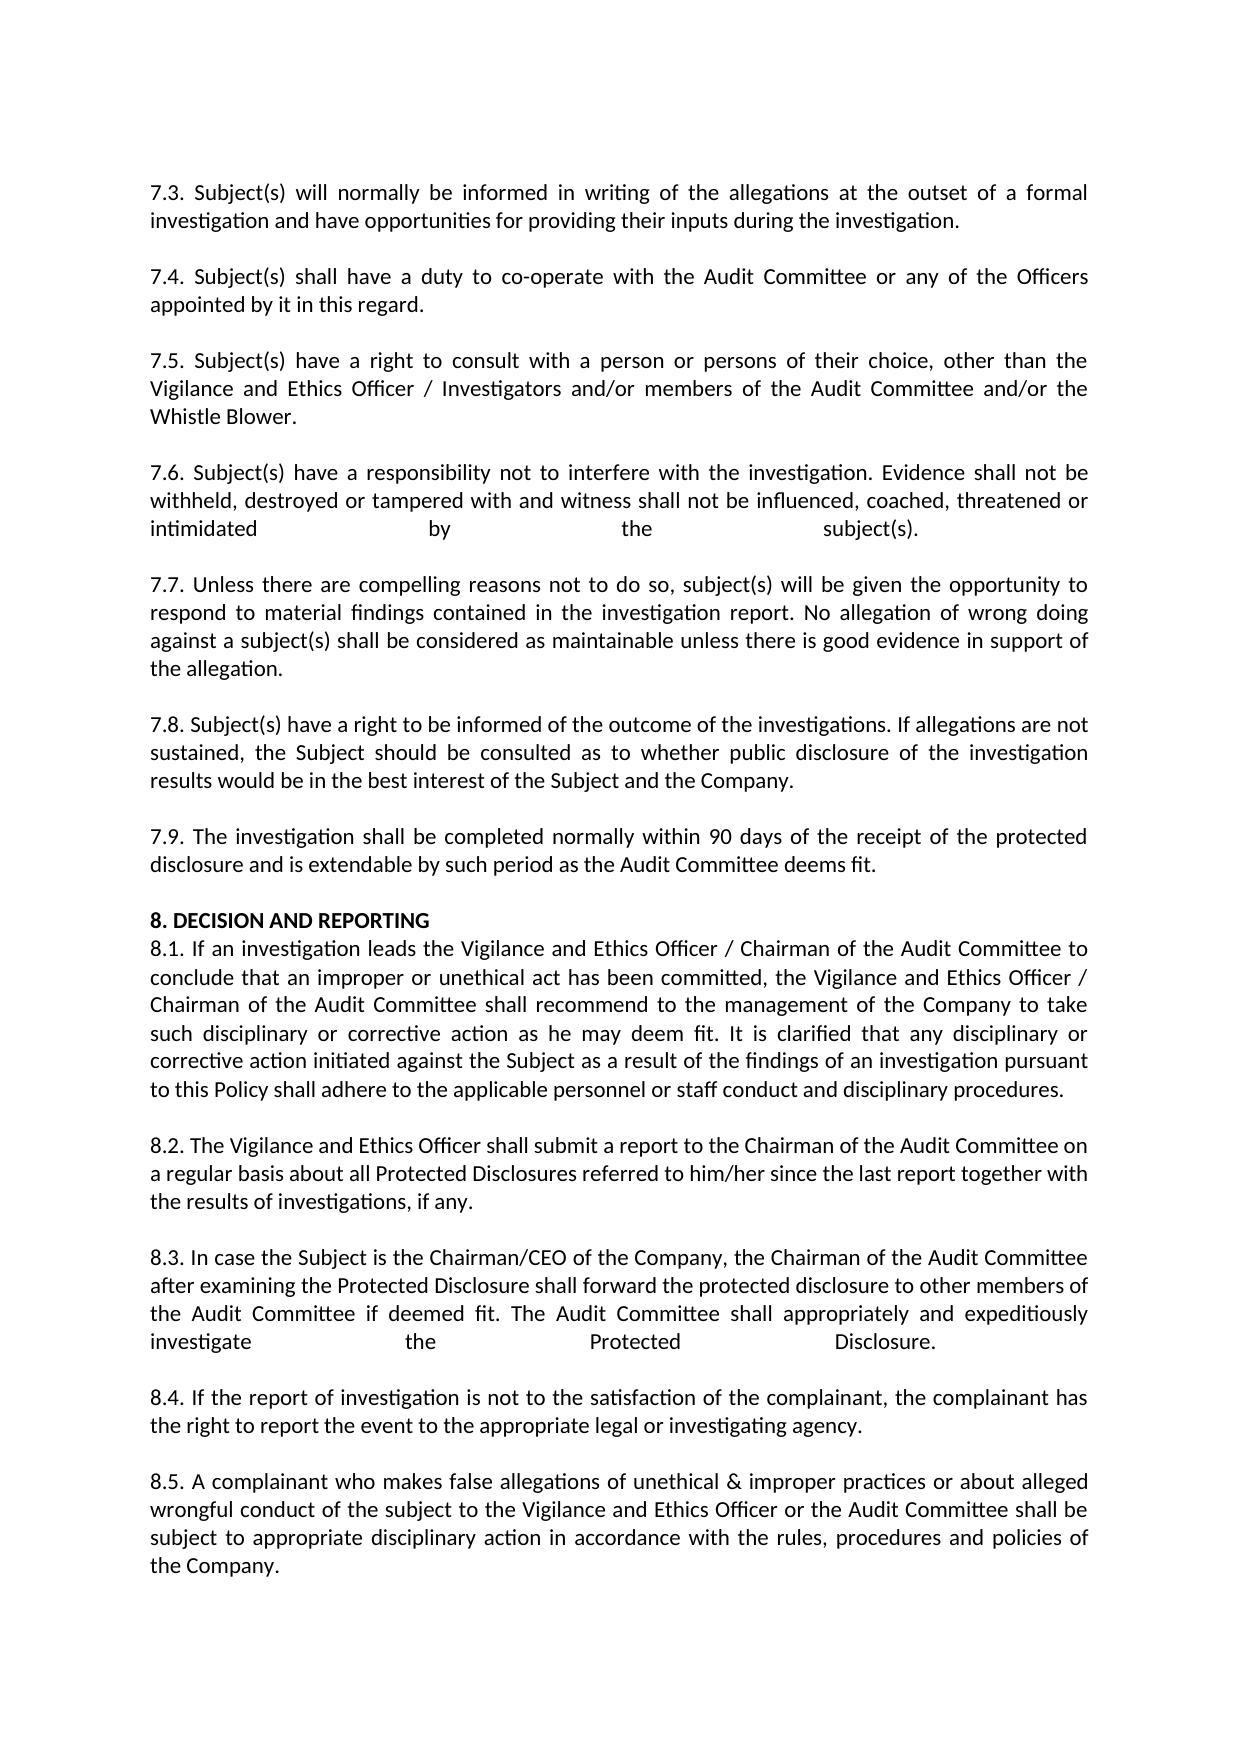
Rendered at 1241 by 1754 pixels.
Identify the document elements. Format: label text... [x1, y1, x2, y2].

text 8.3. In case the Subject is the Chairman/CEO of the Company, the Chairman of the Audit Committee after examining the Protected Disclosure shall forward the protected disclosure to other members of the Audit Committee if deemed fit. The Audit Committee shall appropriately and expeditiously investigate the Protected Disclosure. [150, 1243, 1090, 1383]
text 7.3. Subject(s) will normally be informed in writing of the allegations at the outset of a formal investigation and have opportunities for providing their inputs during the investigation. [150, 178, 1090, 234]
text 7.6. Subject(s) have a responsibility not to interfere with the investigation. Evidence shall not be withheld, destroyed or tampered with and witness shall not be influenced, coached, threatened or intimidated by the subject(s). [150, 458, 1090, 570]
text 7.7. Unless there are compelling reasons not to do so, subject(s) will be given the opportunity to respond to material findings contained in the investigation report. No allegation of wrong doing against a subject(s) shall be considered as maintainable unless there is good evidence in support of the allegation. [150, 570, 1090, 682]
text 8.5. A complainant who makes false allegations of unethical & improper practices or about alleged wrongful conduct of the subject to the Vigilance and Ethics Officer or the Audit Committee shall be subject to appropriate disciplinary action in accordance with the rules, procedures and policies of the Company. [150, 1467, 1090, 1579]
text 7.4. Subject(s) shall have a duty to co-operate with the Audit Committee or any of the Officers appointed by it in this regard. [150, 262, 1090, 318]
text 8.4. If the report of investigation is not to the satisfaction of the complainant, the complainant has the right to report the event to the appropriate legal or investigating agency. [150, 1383, 1090, 1439]
text 8.2. The Vigilance and Ethics Officer shall submit a report to the Chairman of the Audit Committee on a regular basis about all Protected Disclosures referred to him/her since the last report together with the results of investigations, if any. [150, 1131, 1090, 1215]
text 7.9. The investigation shall be completed normally within 90 days of the receipt of the protected disclosure and is extendable by such period as the Audit Committee deems fit. [150, 822, 1090, 878]
text 8.1. If an investigation leads the Vigilance and Ethics Officer / Chairman of the Audit Committee to conclude that an improper or unethical act has been committed, the Vigilance and Ethics Officer / Chairman of the Audit Committee shall recommend to the management of the Company to take such disciplinary or corrective action as he may deem fit. It is clarified that any disciplinary or corrective action initiated against the Subject as a result of the findings of an investigation pursuant to this Policy shall adhere to the applicable personnel or staff conduct and disciplinary procedures. [150, 934, 1090, 1103]
text 7.5. Subject(s) have a right to consult with a person or persons of their choice, other than the Vigilance and Ethics Officer / Investigators and/or members of the Audit Committee and/or the Whistle Blower. [150, 346, 1090, 430]
text 8. DECISION AND REPORTING [150, 907, 1090, 934]
text 7.8. Subject(s) have a right to be informed of the outcome of the investigations. If allegations are not sustained, the Subject should be consulted as to whether public disclosure of the investigation results would be in the best interest of the Subject and the Company. [150, 710, 1090, 794]
